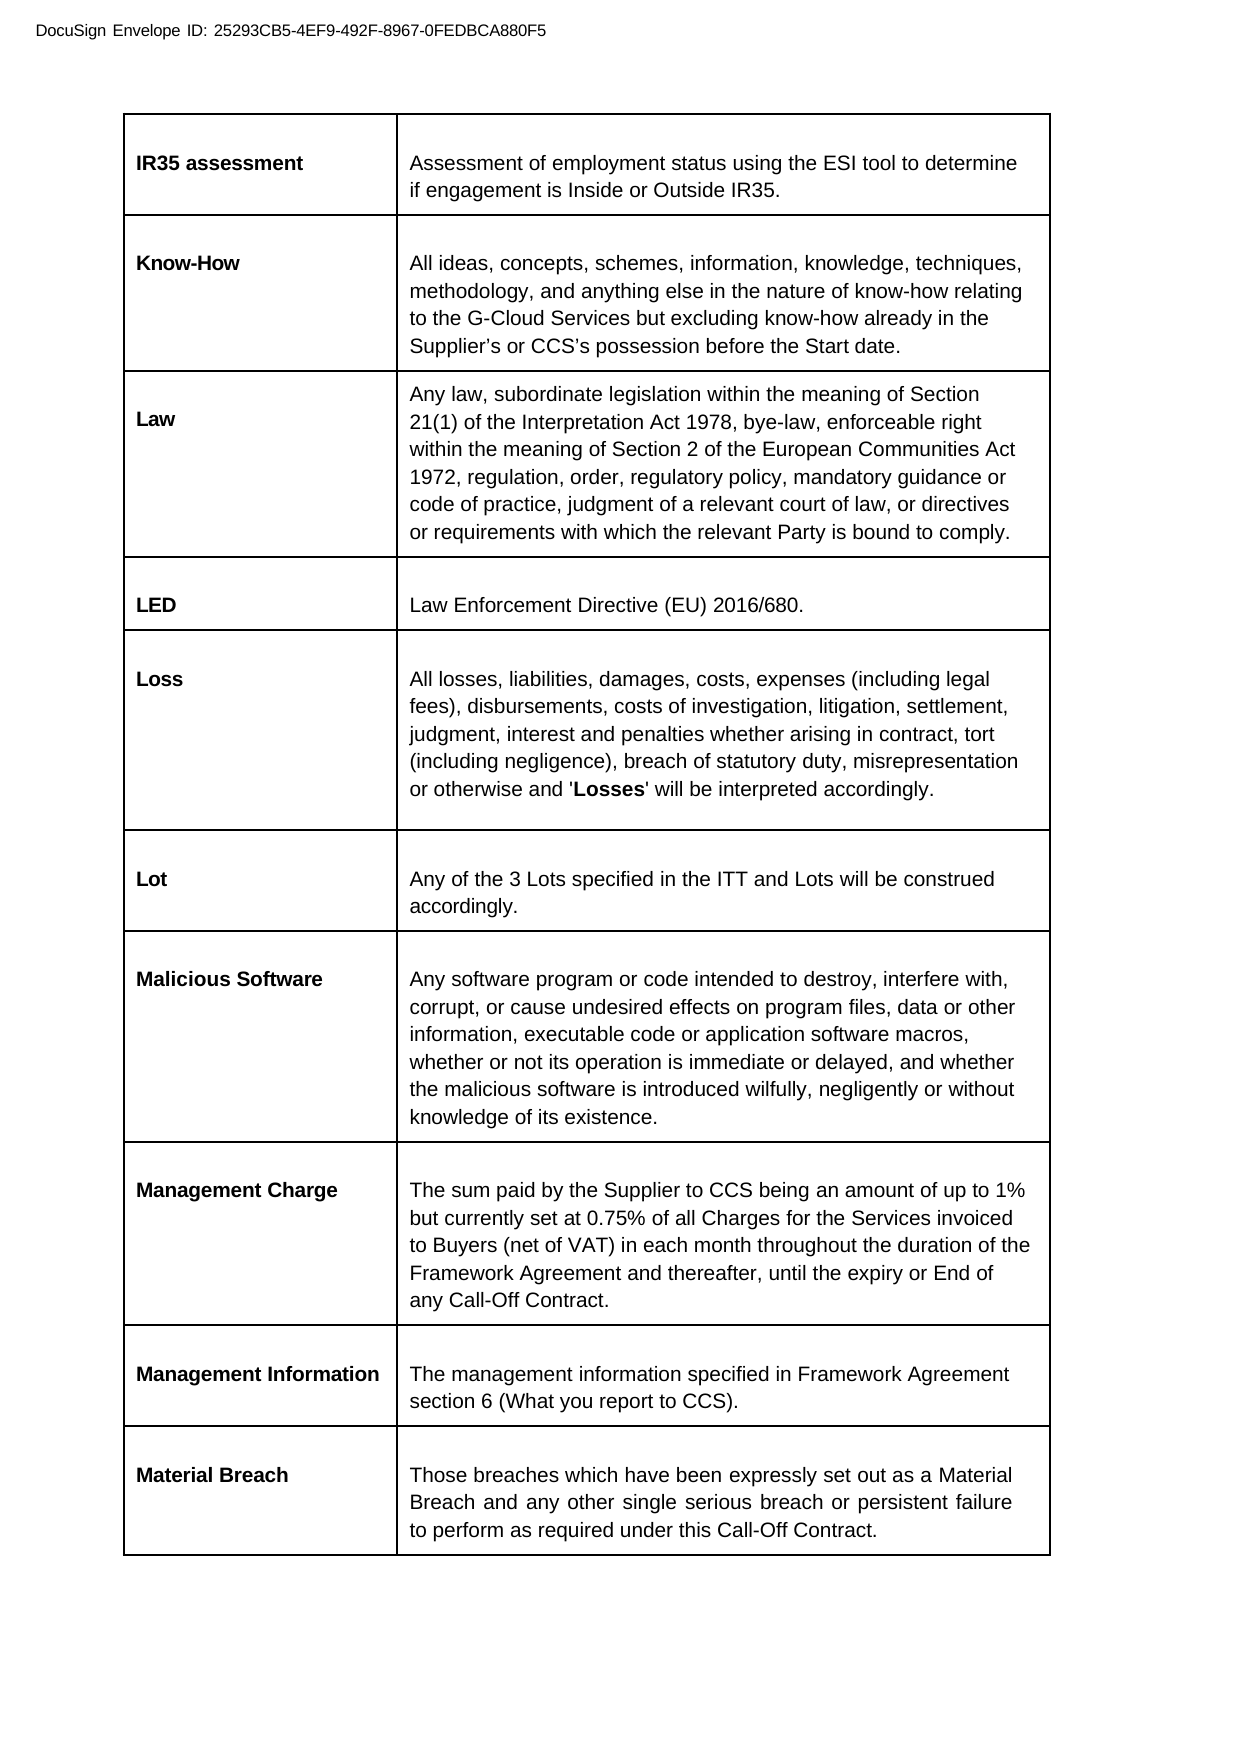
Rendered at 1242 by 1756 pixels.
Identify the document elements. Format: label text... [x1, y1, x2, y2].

table_cell Material Breach [125, 1427, 396, 1554]
table_header Assessment of employment status using the ESI tool to determine if engagement is Inside or Outside IR35. [398, 115, 1049, 214]
table_cell Law [125, 372, 396, 556]
table_cell Management Charge [125, 1143, 396, 1324]
table_cell Know-How [125, 216, 396, 369]
table_cell Law Enforcement Directive (EU) 2016/680. [398, 558, 1049, 629]
table_cell The management information specified in Framework Agreement section 6 (What you report to CCS). [398, 1326, 1049, 1425]
table_cell The sum paid by the Supplier to CCS being an amount of up to 1% but currently set at 0.75% of all Charges for the Services invoiced to Buyers (net of VAT) in each month throughout the duration of the Framework Agreement and thereafter, until the expiry or End of any Call-Off Contract. [398, 1143, 1049, 1324]
table_cell Management Information [125, 1326, 396, 1425]
table_cell Any of the 3 Lots specified in the ITT and Lots will be construed accordingly. [398, 831, 1049, 930]
table_cell All losses, liabilities, damages, costs, expenses (including legal fees), disbursements, costs of investigation, litigation, settlement, judgment, interest and penalties whether arising in contract, tort (including negligence), breach of statutory duty, misrepresentation or otherwise and 'Losses' will be interpreted accordingly. [398, 631, 1049, 829]
table_cell LED [125, 558, 396, 629]
table_cell Any software program or code intended to destroy, interfere with, corrupt, or cause undesired effects on program files, data or other information, executable code or application software macros, whether or not its operation is immediate or delayed, and whether the malicious software is introduced wilfully, negligently or without knowledge of its existence. [398, 932, 1049, 1141]
table_cell Those breaches which have been expressly set out as a Material Breach and any other single serious breach or persistent failure to perform as required under this Call-Off Contract. [398, 1427, 1049, 1554]
table_cell Malicious Software [125, 932, 396, 1141]
table_cell Any law, subordinate legislation within the meaning of Section 21(1) of the Interpretation Act 1978, bye-law, enforceable right within the meaning of Section 2 of the European Communities Act 1972, regulation, order, regulatory policy, mandatory guidance or code of practice, judgment of a relevant court of law, or directives or requirements with which the relevant Party is bound to comply. [398, 372, 1049, 556]
table_cell Lot [125, 831, 396, 930]
table_cell Loss [125, 631, 396, 829]
table_header IR35 assessment [125, 115, 396, 214]
table_cell All ideas, concepts, schemes, information, knowledge, techniques, methodology, and anything else in the nature of know-how relating to the G-Cloud Services but excluding know-how already in the Supplier’s or CCS’s possession before the Start date. [398, 216, 1049, 369]
